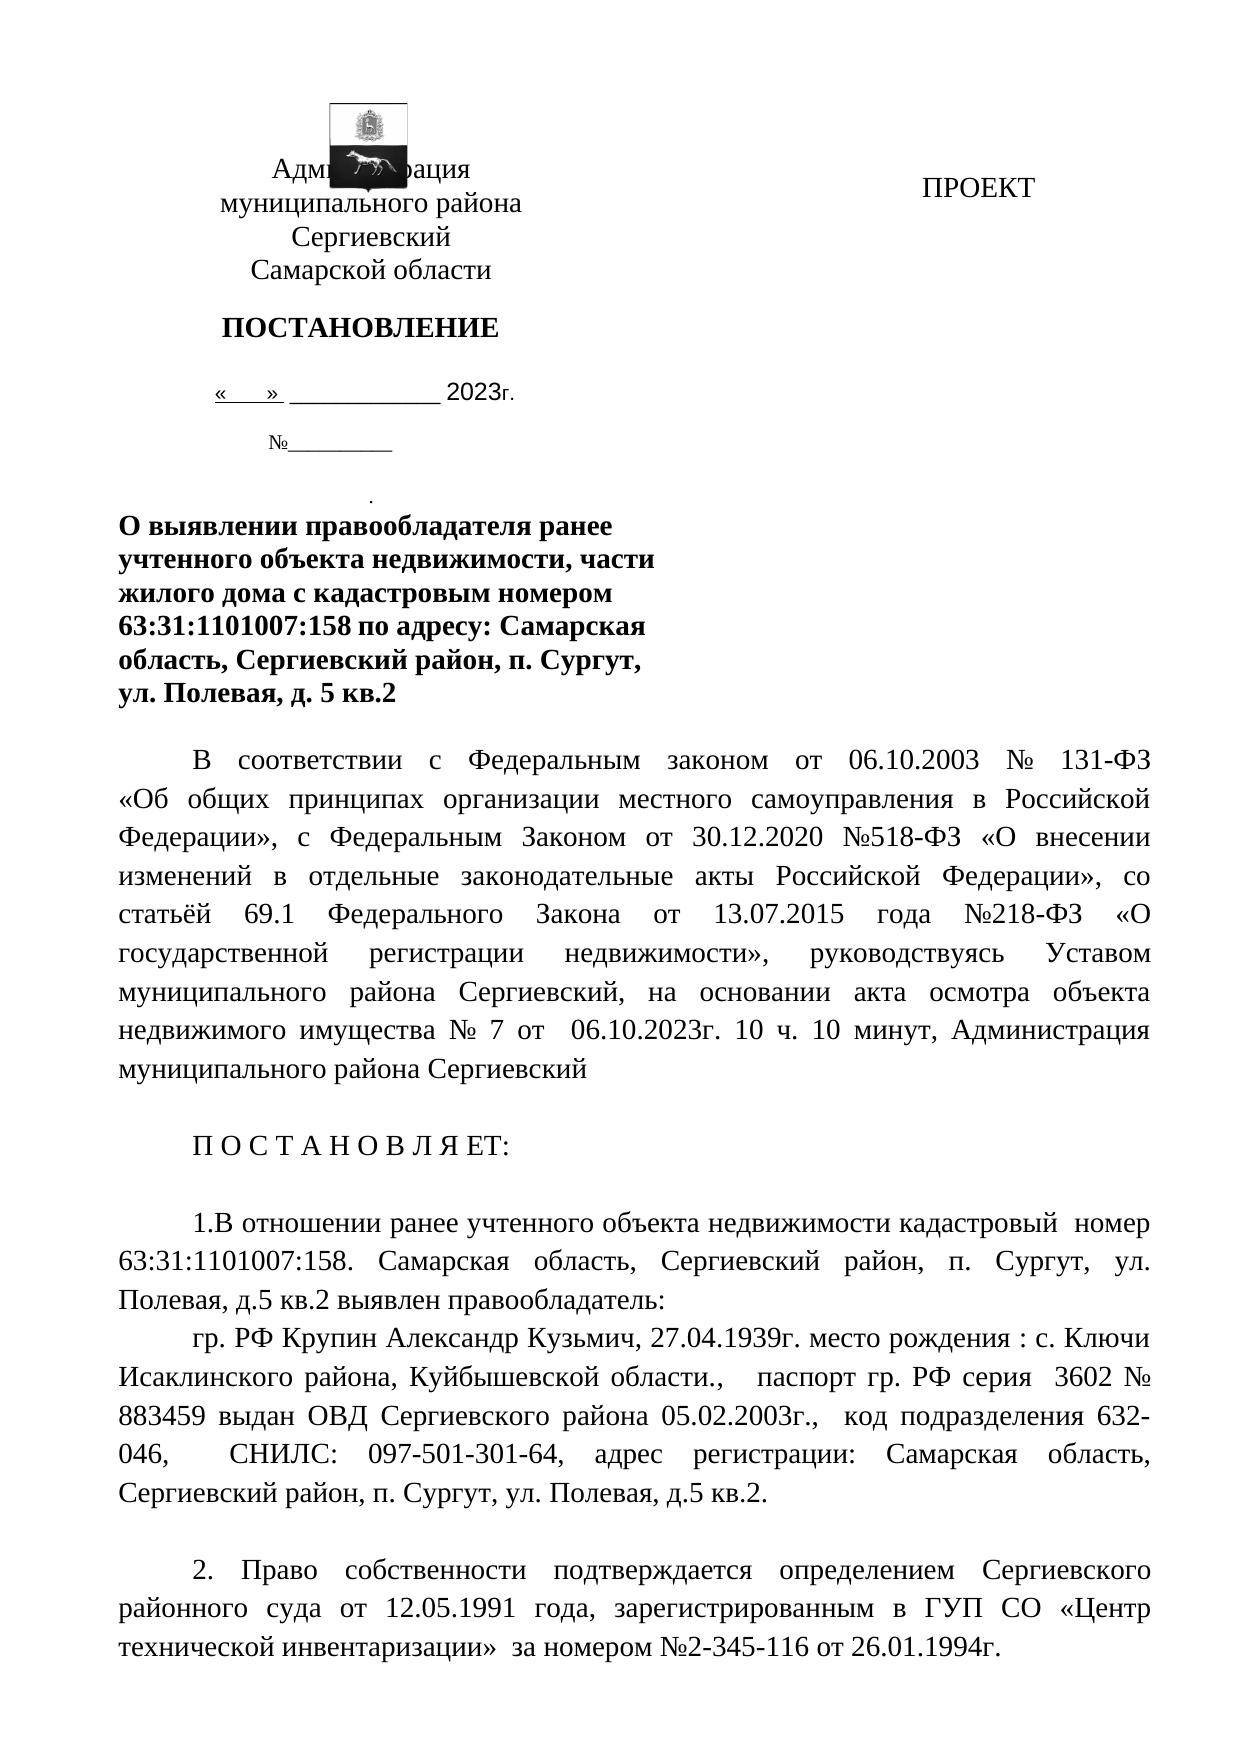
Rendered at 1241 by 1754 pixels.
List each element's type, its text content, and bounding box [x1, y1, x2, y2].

text 1.В отношении ранее учтенного объекта недвижимости кадастровый номер 63:31:1101007:158. Самарская область, Сергиевский район, п. Сургут, ул. Полевая, д.5 кв.2 выявлен правообладатель: [118, 1205, 1152, 1316]
table_header О выявлении правообладателя ранее учтенного объекта недвижимости, части жилого дома с кадастровым номером 63:31:1101007:158 по адресу: Самарская область, Сергиевский район, п. Сургут, ул. Полевая, д. 5 кв.2 [107, 508, 712, 709]
table_header Администрация муниципального района Сергиевский Самарской области ПОСТАНОВЛЕНИЕ « » _____________ 2023г. №__________ . [107, 104, 635, 508]
text В соответствии с Федеральным законом от 06.10.2003 № 131-ФЗ «Об общих принципах организации местного самоуправления в Российской Федерации», с Федеральным Законом от 30.12.2020 №518-ФЗ «О внесении изменений в отдельные законодательные акты Российской Федерации», со статьёй 69.1 Федерального Закона от 13.07.2015 года №218-ФЗ «О государственной регистрации недвижимости», руководствуясь Уставом муниципального района Сергиевский, на основании акта осмотра объекта недвижимого имущества № 7 от 06.10.2023г. 10 ч. 10 минут, Администрация муниципального района Сергиевский [118, 742, 1152, 1084]
text гр. РФ Крупин Александр Кузьмич, 27.04.1939г. место рождения : с. Ключи Исаклинского района, Куйбышевской области., паспорт гр. РФ серия 3602 № 883459 выдан ОВД Сергиевского района 05.02.2003г., код подразделения 632-046, СНИЛС: 097-501-301-64, адрес регистрации: Самарская область, Сергиевский район, п. Сургут, ул. Полевая, д.5 кв.2. [118, 1321, 1152, 1508]
table_header ПРОЕКТ [635, 104, 1111, 508]
text 2. Право собственности подтверждается определением Сергиевского районного суда от 12.05.1991 года, зарегистрированным в ГУП СО «Центр технической инвентаризации» за номером №2-345-116 от 26.01.1994г. [118, 1552, 1152, 1590]
text П О С Т А Н О В Л Я ЕТ: [118, 1128, 1152, 1161]
picture [329, 103, 408, 193]
text 2. Право собственности подтверждается определением Сергиевского районного суда от 12.05.1991 года, зарегистрированным в ГУП СО «Центр технической инвентаризации» за номером №2-345-116 от 26.01.1994г. [118, 1624, 1152, 1662]
